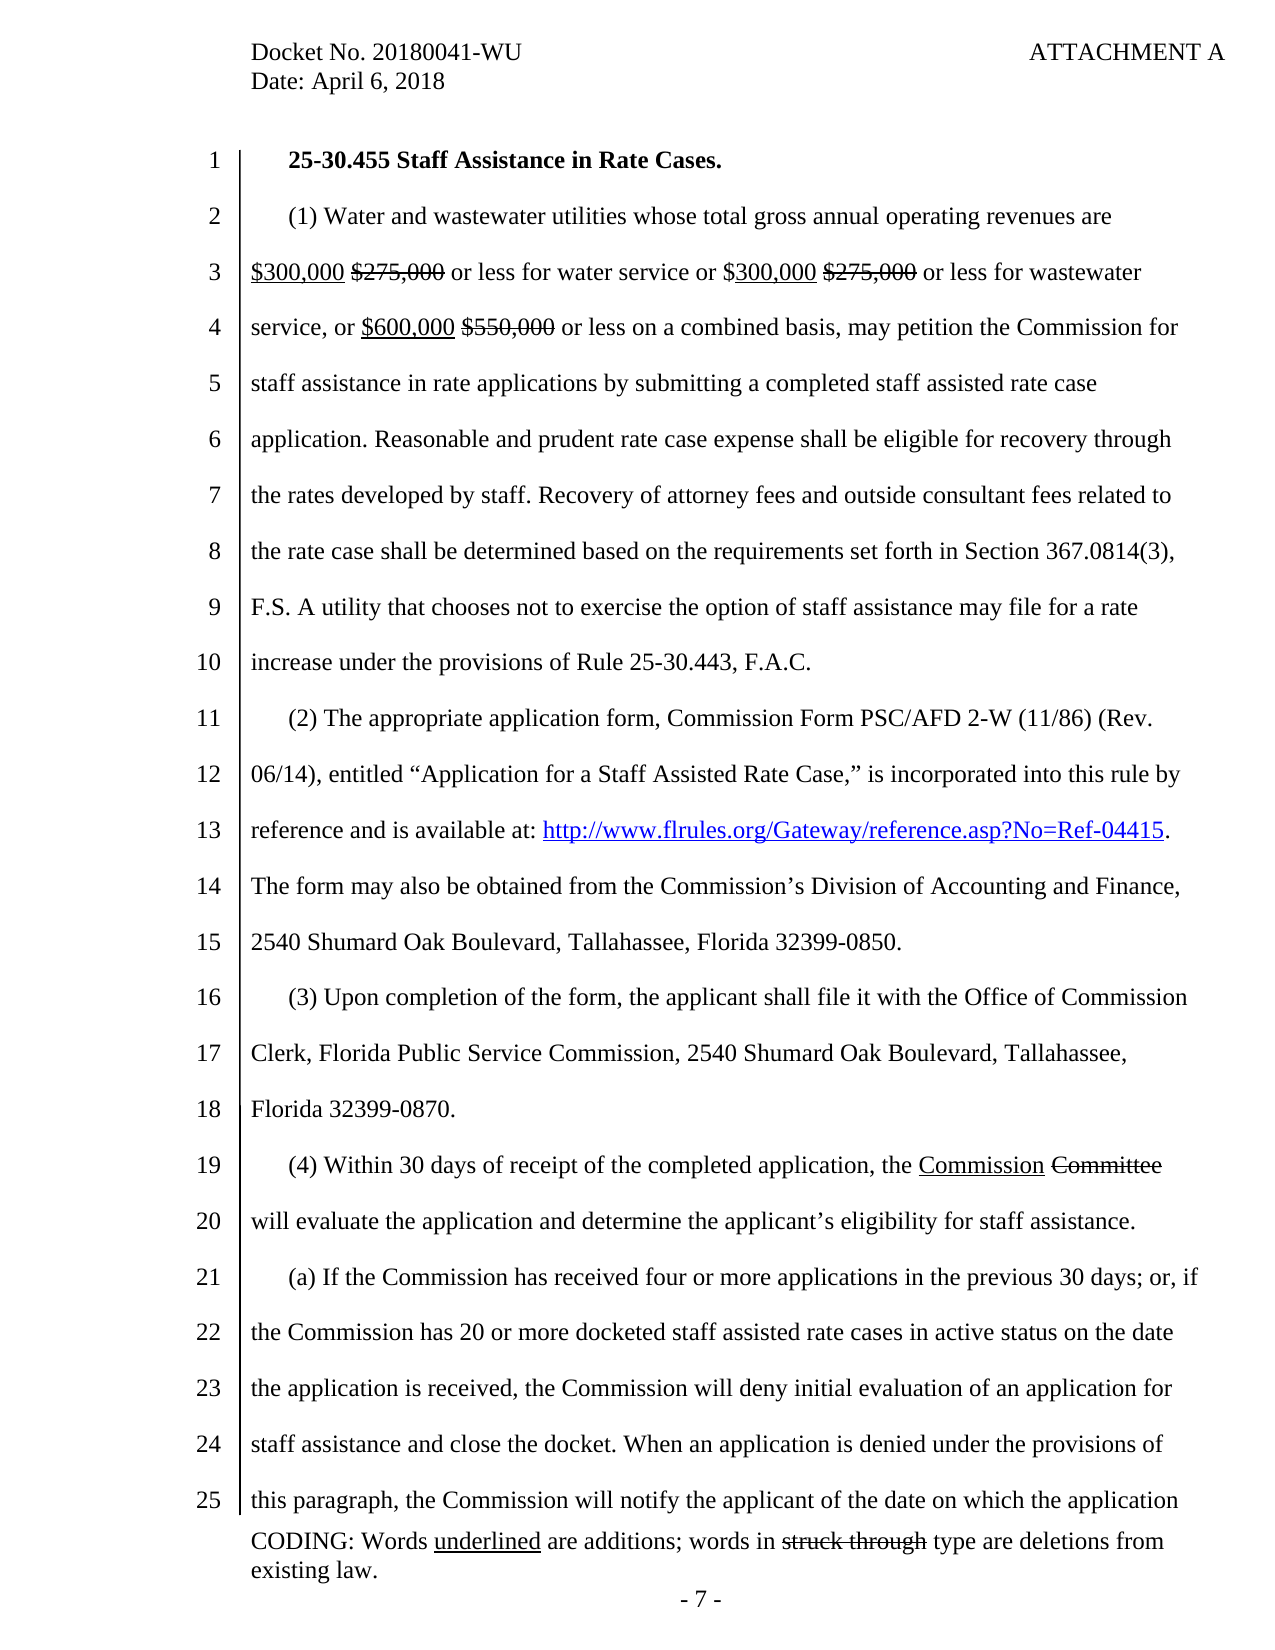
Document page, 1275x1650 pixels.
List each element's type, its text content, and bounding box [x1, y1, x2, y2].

text 25-30.455 Staff Assistance in Rate Cases. [251, 124, 1200, 179]
text (3) Upon completion of the form, the applicant shall file it with the Office of Commission Clerk, Florida Public Service Commission, 2540 Shumard Oak Boulevard, Tallahassee, Florida 32399-0870. [251, 961, 1200, 1129]
text (4) Within 30 days of receipt of the completed application, the Commission Committee will evaluate the application and determine the applicant’s eligibility for staff assistance. [251, 1129, 1200, 1240]
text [251, 1240, 1200, 1519]
text (2) The appropriate application form, Commission Form PSC/AFD 2-W (11/86) (Rev. 06/14), entitled “Application for a Staff Assisted Rate Case,” is incorporated into this rule by reference and is available at: http://www.flrules.org/Gateway/reference.asp?No=Ref-04415. The form may also be obtained from the Commission’s Division of Accounting and Finance, 2540 Shumard Oak Boulevard, Tallahassee, Florida 32399-0850. [251, 682, 1200, 961]
text $300,000 $275,000 or less for water service or $300,000 $275,000 or less for wastewater service, or $600,000 $550,000 or less on a combined basis, may petition the Commission for staff assistance in rate applications by submitting a completed staff assisted rate case application. Reasonable and prudent rate case expense shall be eligible for recovery through the rates developed by staff. Recovery of attorney fees and outside consultant fees related to the rate case shall be determined based on the requirements set forth in Section 367.0814(3), F.S. A utility that chooses not to exercise the option of staff assistance may file for a rate increase under the provisions of Rule 25-30.443, F.A.C. [251, 235, 1200, 682]
text (1) Water and wastewater utilities whose total gross annual operating revenues are [251, 179, 1200, 235]
